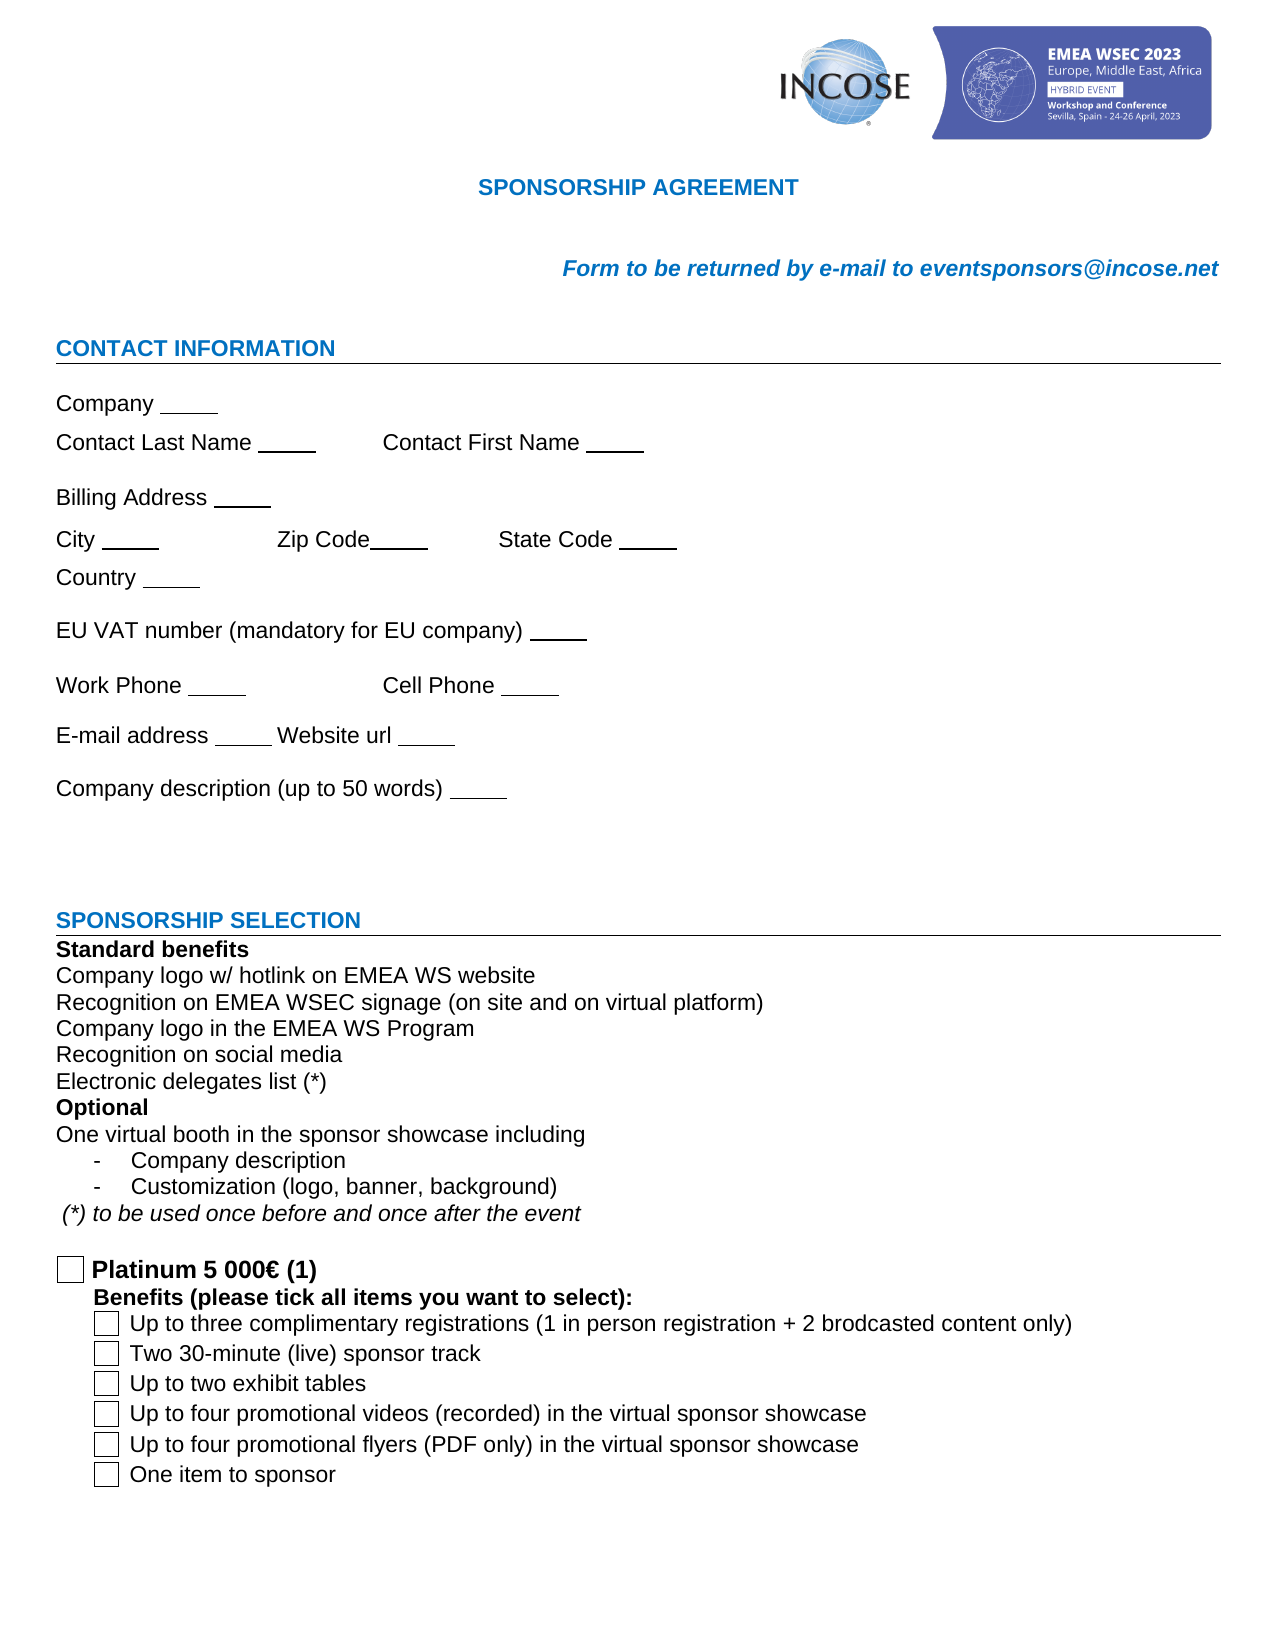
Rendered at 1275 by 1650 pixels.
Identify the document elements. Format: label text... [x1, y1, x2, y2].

text Contact Last Name Contact First Name [56, 429, 1221, 484]
text E-mail address Website url [56, 722, 1221, 748]
text Standard benefits [56, 936, 1221, 962]
text Recognition on social media [56, 1041, 1221, 1068]
text Company logo in the EMEA WS Program [56, 1015, 1221, 1041]
text Up to two exhibit tables [56, 1370, 1221, 1397]
text Up to four promotional flyers (PDF only) in the virtual sponsor showcase [93, 1431, 1221, 1457]
text Platinum 5 000€ (1) [56, 1255, 1221, 1283]
text Form to be returned by e-mail to eventsponsors@incose.net [56, 255, 1221, 282]
text Company [56, 390, 1221, 417]
text SPONSORSHIP AGREEMENT [56, 174, 1221, 255]
text Country [56, 564, 1221, 590]
text Billing Address [56, 484, 1221, 510]
text Optional One virtual booth in the sponsor showcase including [56, 1094, 1221, 1147]
text Electronic delegates list (*) [56, 1068, 1221, 1094]
text EU VAT number (mandatory for EU company) [56, 617, 1221, 672]
text Recognition on EMEA WSEC signage (on site and on virtual platform) [56, 989, 1221, 1015]
text Company description (up to 50 words) [56, 775, 1221, 801]
list Customization (logo, banner, background) [93, 1173, 1221, 1199]
text Benefits (please tick all items you want to select): [93, 1283, 1221, 1310]
text Company logo w/ hotlink on EMEA WS website [56, 962, 1221, 989]
text (*) to be used once before and once after the event [56, 1199, 1221, 1226]
text City Zip Code State Code [56, 526, 1221, 552]
text Work Phone Cell Phone [56, 672, 1221, 698]
text SPONSORSHIP SELECTION [56, 907, 1221, 935]
list Company description [93, 1147, 1221, 1173]
picture [759, 24, 1213, 141]
text Two 30-minute (live) sponsor track [56, 1340, 1221, 1366]
text Up to three complimentary registrations (1 in person registration + 2 brodcasted content only) [93, 1310, 1221, 1336]
text Up to four promotional videos (recorded) in the virtual sponsor showcase [56, 1400, 1221, 1427]
text CONTACT INFORMATION [56, 334, 1221, 363]
text One item to sponsor [93, 1461, 1221, 1487]
